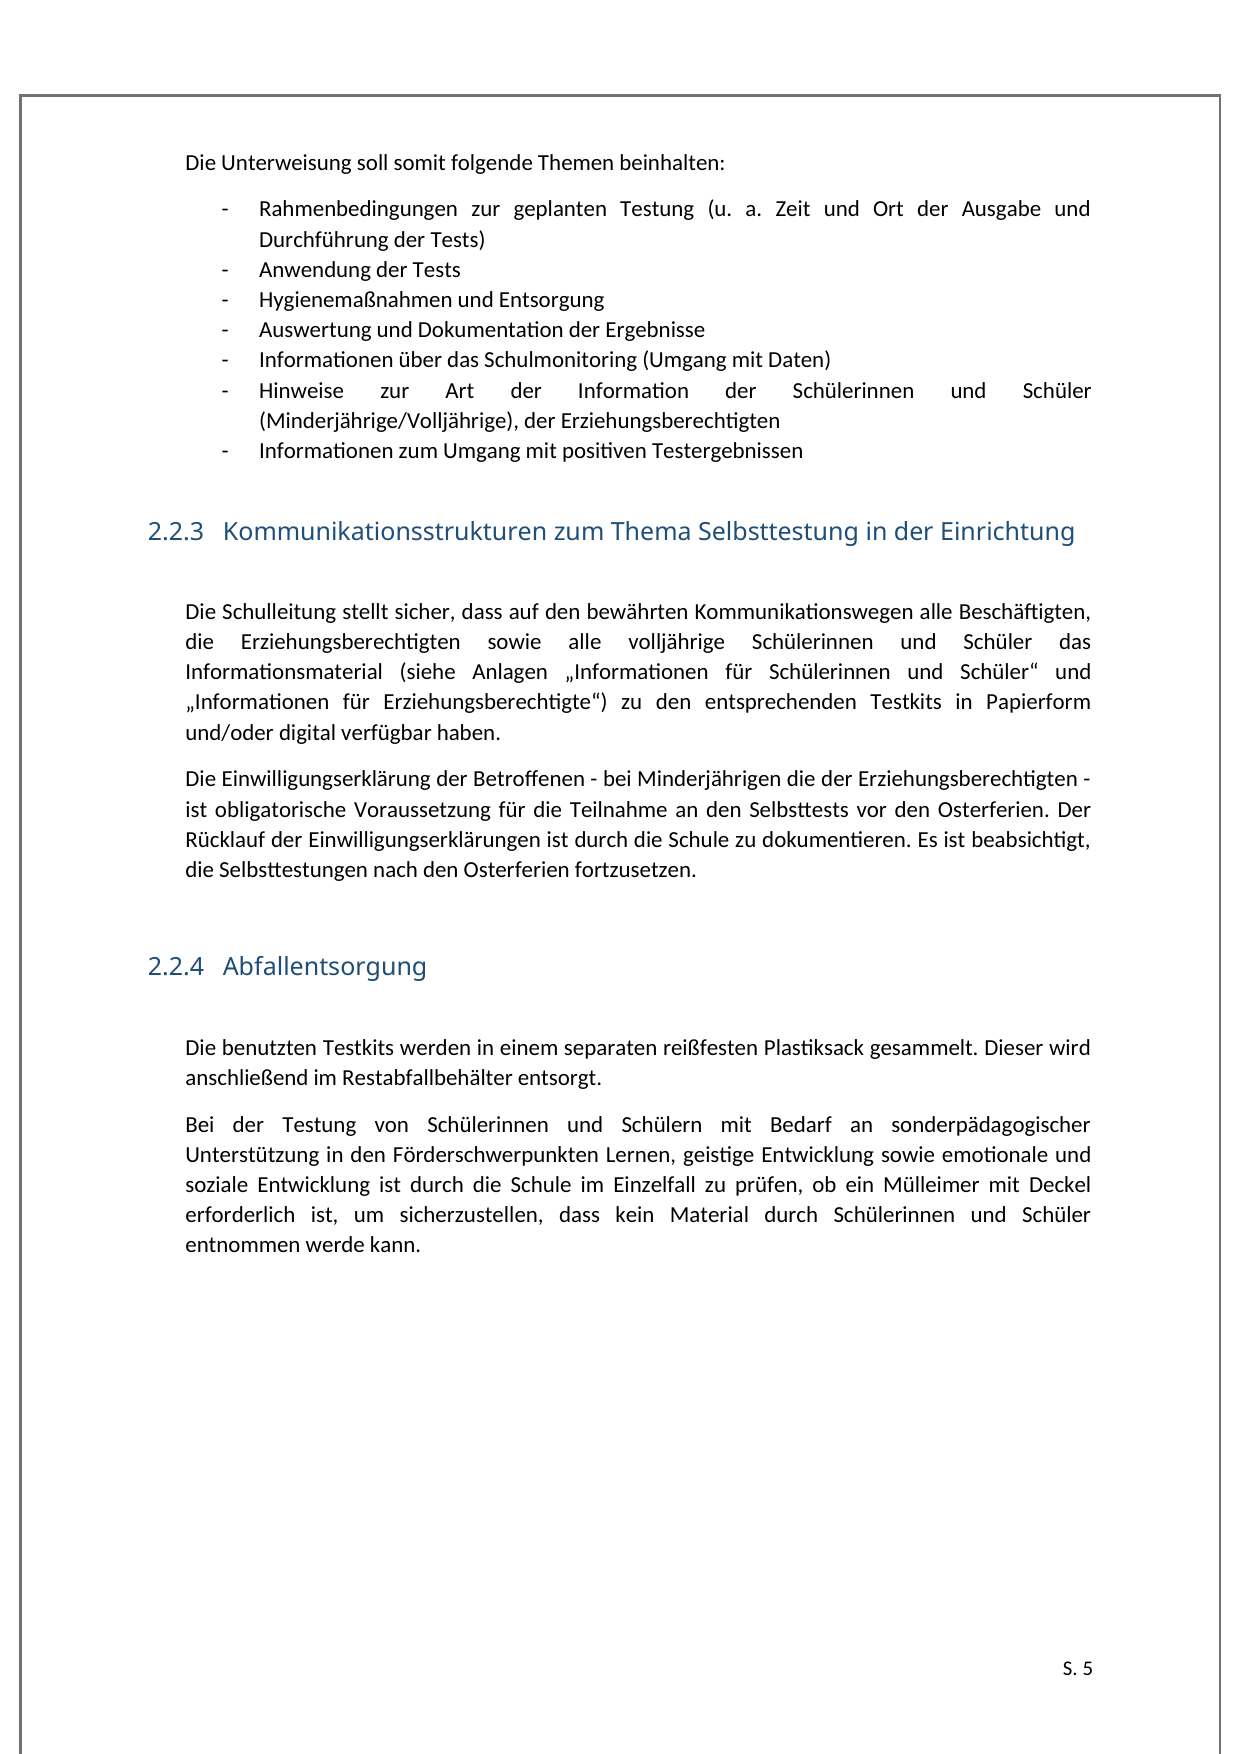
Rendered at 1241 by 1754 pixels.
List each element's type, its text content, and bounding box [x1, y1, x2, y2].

list Hinweise zur Art der Information der Schülerinnen und Schüler (Minderjährige/Volljährige), der Erziehungsberechtigten [221, 376, 1093, 434]
text Bei der Testung von Schülerinnen und Schülern mit Bedarf an sonderpädagogischer Unterstützung in den Förderschwerpunkten Lernen, geistige Entwicklung sowie emotionale und soziale Entwicklung ist durch die Schule im Einzelfall zu prüfen, ob ein Mülleimer mit Deckel erforderlich ist, um sicherzustellen, dass kein Material durch Schülerinnen und Schüler entnommen werde kann. [185, 1110, 1093, 1258]
text Die Einwilligungserklärung der Betroffenen - bei Minderjährigen die der Erziehungsberechtigten - ist obligatorische Voraussetzung für die Teilnahme an den Selbsttests vor den Osterferien. Der Rücklauf der Einwilligungserklärungen ist durch die Schule zu dokumentieren. Es ist beabsichtigt, die Selbsttestungen nach den Osterferien fortzusetzen. [185, 764, 1093, 883]
list Hygienemaßnahmen und Entsorgung [221, 285, 1093, 313]
text Die benutzten Testkits werden in einem separaten reißfesten Plastiksack gesammelt. Dieser wird anschließend im Restabfallbehälter entsorgt. [185, 1033, 1093, 1091]
subtitle Kommunikationsstrukturen zum Thema Selbsttestung in der Einrichtung [148, 513, 1093, 547]
list Auswertung und Dokumentation der Ergebnisse [221, 315, 1093, 343]
list Informationen über das Schulmonitoring (Umgang mit Daten) [221, 346, 1093, 373]
list Rahmenbedingungen zur geplanten Testung (u. a. Zeit und Ort der Ausgabe und Durchführung der Tests) [221, 194, 1093, 253]
list Anwendung der Tests [221, 255, 1093, 283]
list Informationen zum Umgang mit positiven Testergebnissen [221, 436, 1093, 464]
text Die Unterweisung soll somit folgende Themen beinhalten: [185, 148, 1093, 176]
subtitle Abfallentsorgung [148, 949, 1093, 983]
text Die Schulleitung stellt sicher, dass auf den bewährten Kommunikationswegen alle Beschäftigten, die Erziehungsberechtigten sowie alle volljährige Schülerinnen und Schüler das Informationsmaterial (siehe Anlagen „Informationen für Schülerinnen und Schüler“ und „Informationen für Erziehungsberechtigte“) zu den entsprechenden Testkits in Papierform und/oder digital verfügbar haben. [185, 597, 1093, 746]
